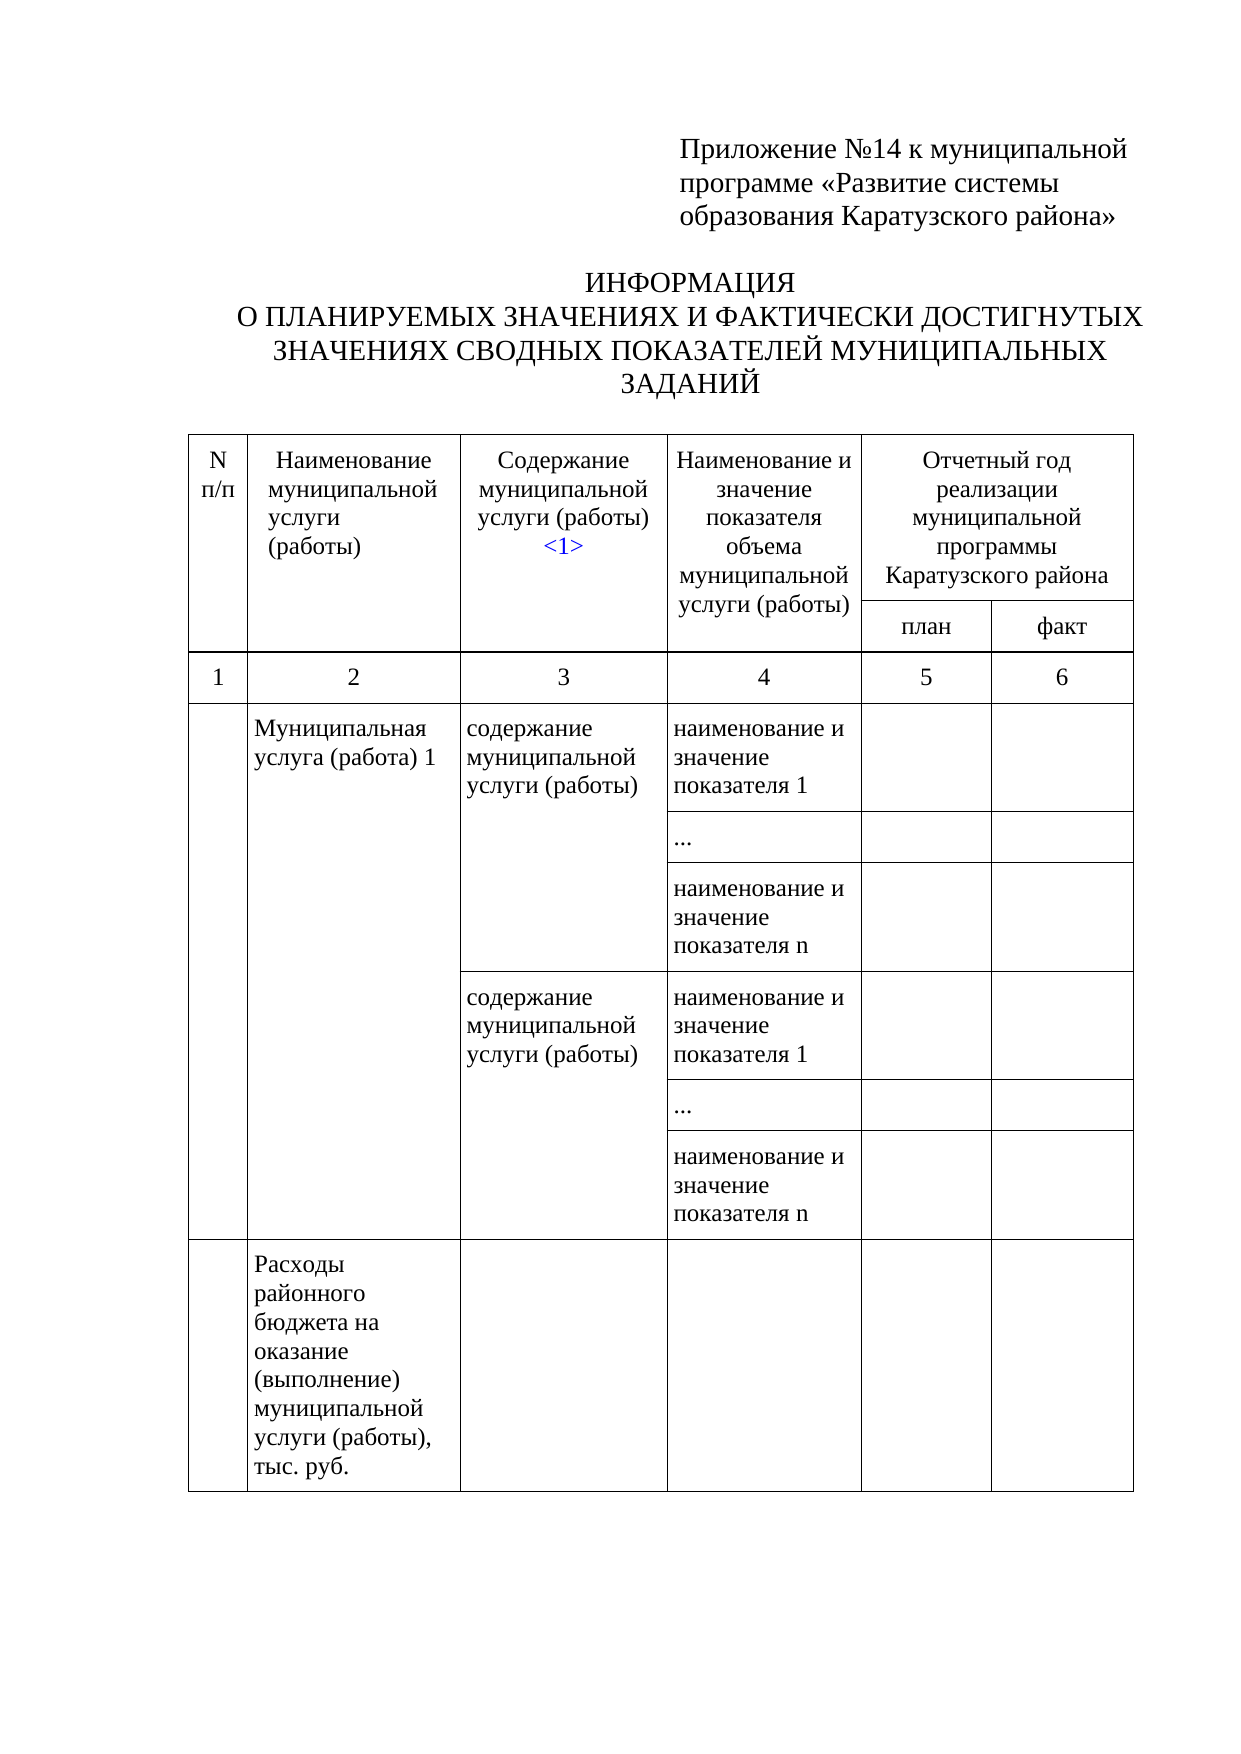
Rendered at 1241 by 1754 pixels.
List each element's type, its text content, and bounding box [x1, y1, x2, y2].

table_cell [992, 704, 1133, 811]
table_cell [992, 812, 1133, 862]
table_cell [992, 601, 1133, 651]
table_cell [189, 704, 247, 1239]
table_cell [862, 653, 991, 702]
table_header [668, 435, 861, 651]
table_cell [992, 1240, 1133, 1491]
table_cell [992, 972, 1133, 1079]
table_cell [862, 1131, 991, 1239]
text ИНФОРМАЦИЯ [206, 266, 1174, 299]
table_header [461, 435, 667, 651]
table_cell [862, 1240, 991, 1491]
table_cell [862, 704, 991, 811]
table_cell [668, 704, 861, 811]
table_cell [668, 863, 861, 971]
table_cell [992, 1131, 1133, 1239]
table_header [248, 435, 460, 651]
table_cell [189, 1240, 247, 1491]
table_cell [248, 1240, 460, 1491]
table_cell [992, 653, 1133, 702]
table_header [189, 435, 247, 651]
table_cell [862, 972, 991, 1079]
text О ПЛАНИРУЕМЫХ ЗНАЧЕНИЯХ И ФАКТИЧЕСКИ ДОСТИГНУТЫХ ЗНАЧЕНИЯХ СВОДНЫХ ПОКАЗАТЕЛЕЙ МУНИЦИПАЛЬНЫХ ЗАДАНИЙ [207, 299, 1174, 400]
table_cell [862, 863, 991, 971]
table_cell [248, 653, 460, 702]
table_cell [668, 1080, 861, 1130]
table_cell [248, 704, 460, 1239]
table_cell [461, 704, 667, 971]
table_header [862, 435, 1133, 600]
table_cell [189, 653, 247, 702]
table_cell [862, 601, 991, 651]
text Приложение №14 к муниципальной программе «Развитие системы образования Каратузского района» [679, 131, 1196, 232]
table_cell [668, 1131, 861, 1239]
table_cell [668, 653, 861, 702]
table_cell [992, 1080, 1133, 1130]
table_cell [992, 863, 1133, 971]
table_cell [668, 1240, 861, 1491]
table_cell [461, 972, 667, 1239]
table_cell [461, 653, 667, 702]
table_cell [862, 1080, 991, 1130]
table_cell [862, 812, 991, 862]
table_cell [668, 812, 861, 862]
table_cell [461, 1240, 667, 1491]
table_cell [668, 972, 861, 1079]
